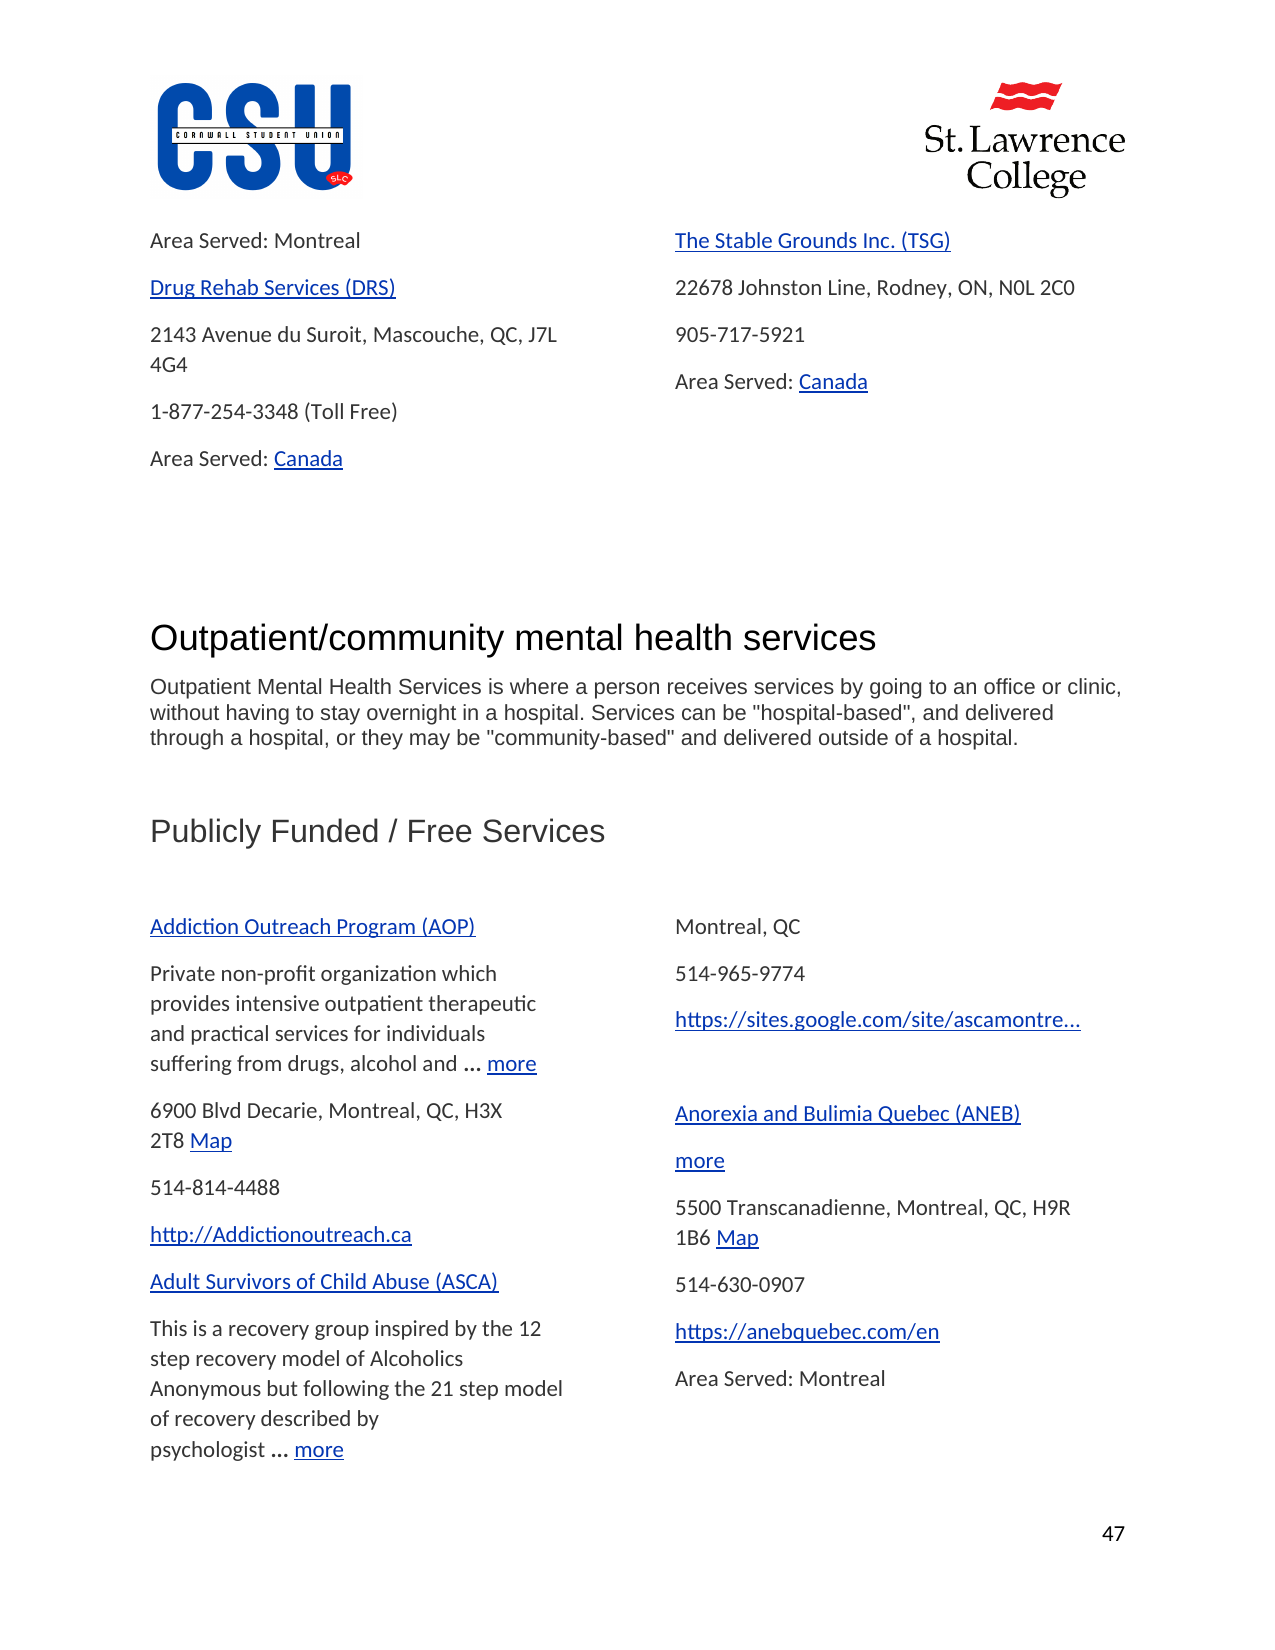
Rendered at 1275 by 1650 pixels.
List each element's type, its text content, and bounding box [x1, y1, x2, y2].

table_cell Adult Survivors of Child Abuse (ASCA) This is a recovery group inspired by the 12 step recovery model of Alcoholics Anonymous but following the 21 step model of recovery described by psychologist ... more Montreal, QC 514-965-9774 https://sites.google.com/site/ascamontre... [675, 912, 1120, 1099]
picture [924, 81, 1125, 199]
table_cell Drug Rehab Services (DRS) 2143 Avenue du Suroit, Mascouche, QC, J7L 4G4 1-877-254-3348 (Toll Free) Area Served: Canada [150, 273, 595, 491]
subtitle Outpatient/community mental health services [150, 617, 1125, 658]
table_cell Adult Survivors of Child Abuse (ASCA) This is a recovery group inspired by the 12 step recovery model of Alcoholics Anonymous but following the 21 step model of recovery described by psychologist ... more Montreal, QC 514-965-9774 https://sites.google.com/site/ascamontre... [150, 1267, 595, 1481]
table_header Addiction Outreach Program (AOP) Private non-profit organization which provides intensive outpatient therapeutic and practical services for individuals suffering from drugs, alcohol and ... more 6900 Blvd Decarie, Montreal, QC, H3X 2T8 Map 514-814-4488 http://Addictionoutreach.ca [150, 912, 595, 1267]
text Outpatient Mental Health Services is where a person receives services by going to an office or clinic, without having to stay overnight in a hospital. Services can be "hospital-based", and delivered through a hospital, or they may be "community-based" and delivered outside of a hospital. [150, 674, 1125, 750]
table_header RocklandMd QC, Canada Area Served: Montreal [150, 226, 595, 273]
subtitle Publicly Funded / Free Services [150, 812, 1125, 849]
picture [150, 75, 364, 199]
table_header The Stable Grounds Inc. (TSG) 22678 Johnston Line, Rodney, ON, N0L 2C0 905-717-5921 Area Served: Canada [675, 226, 1120, 414]
